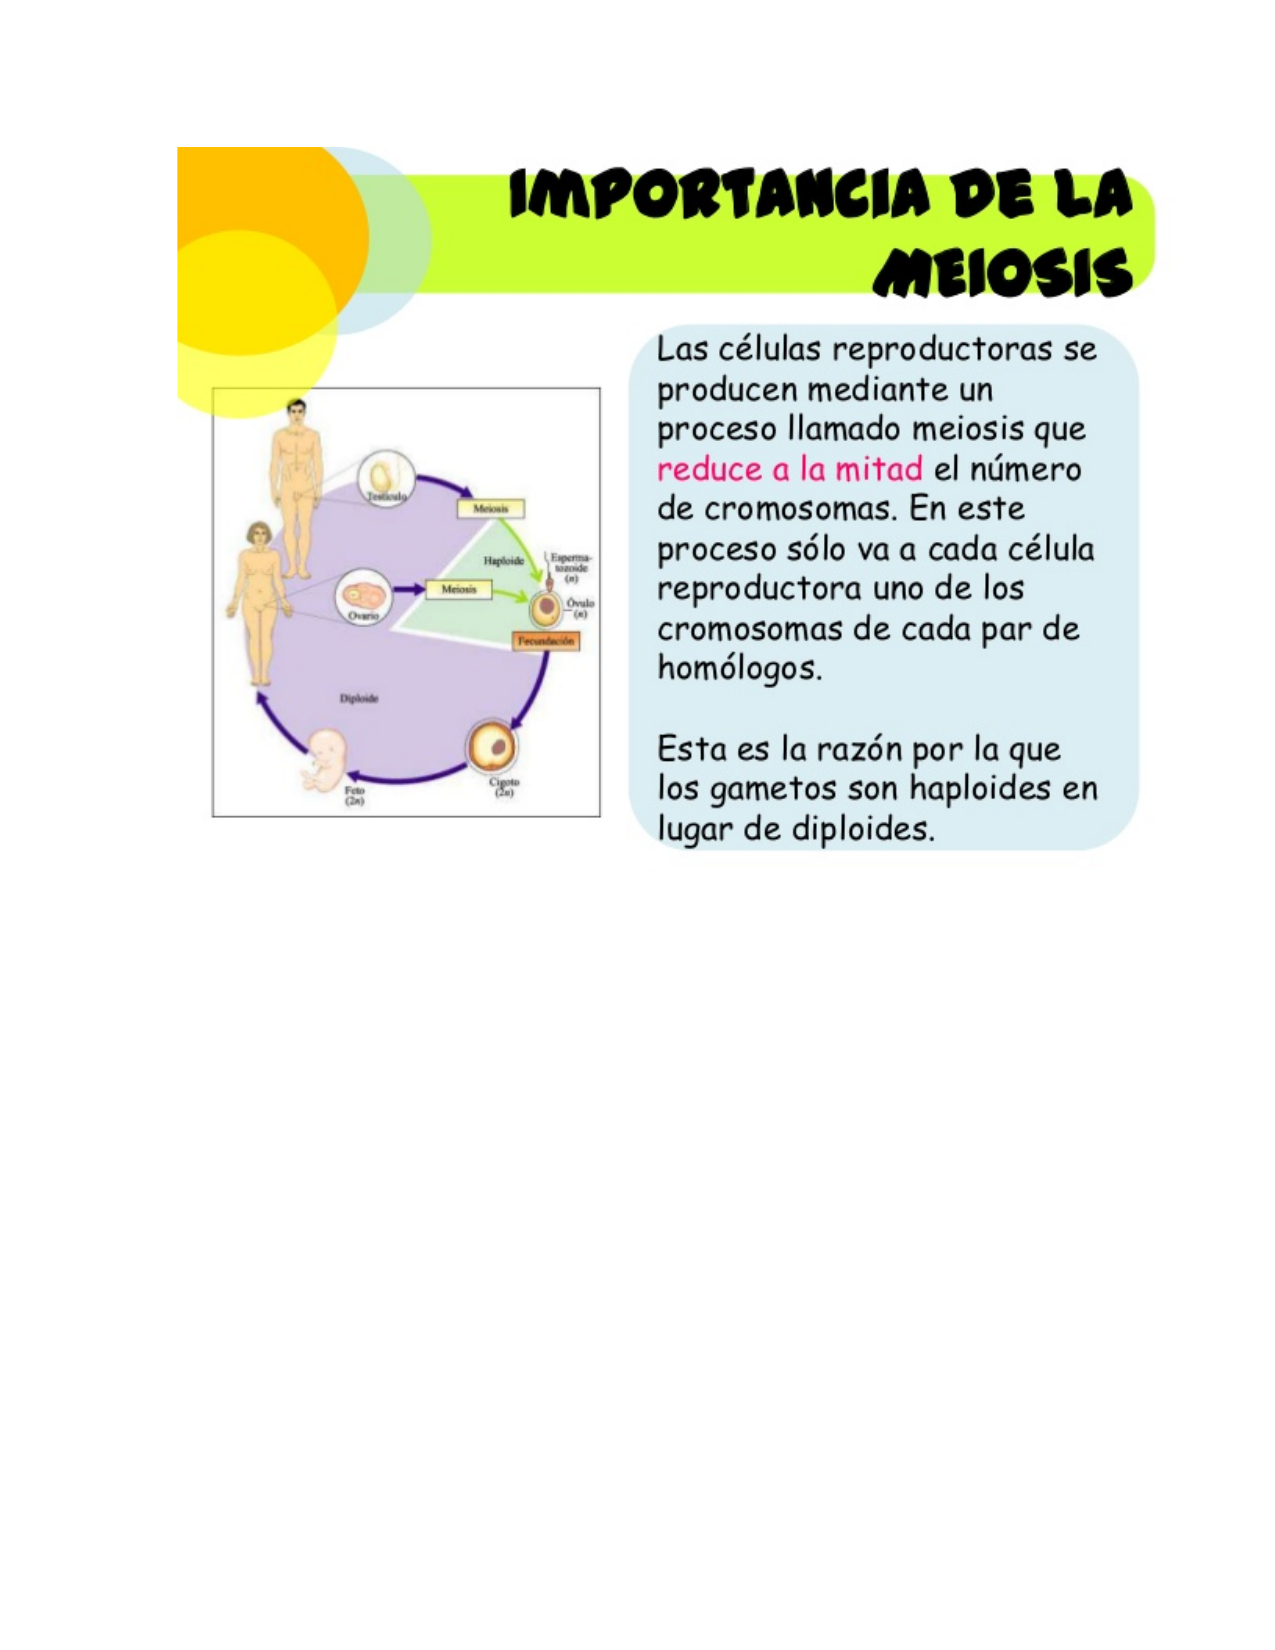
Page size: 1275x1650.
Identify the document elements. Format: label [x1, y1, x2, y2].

picture [177, 147, 1174, 896]
